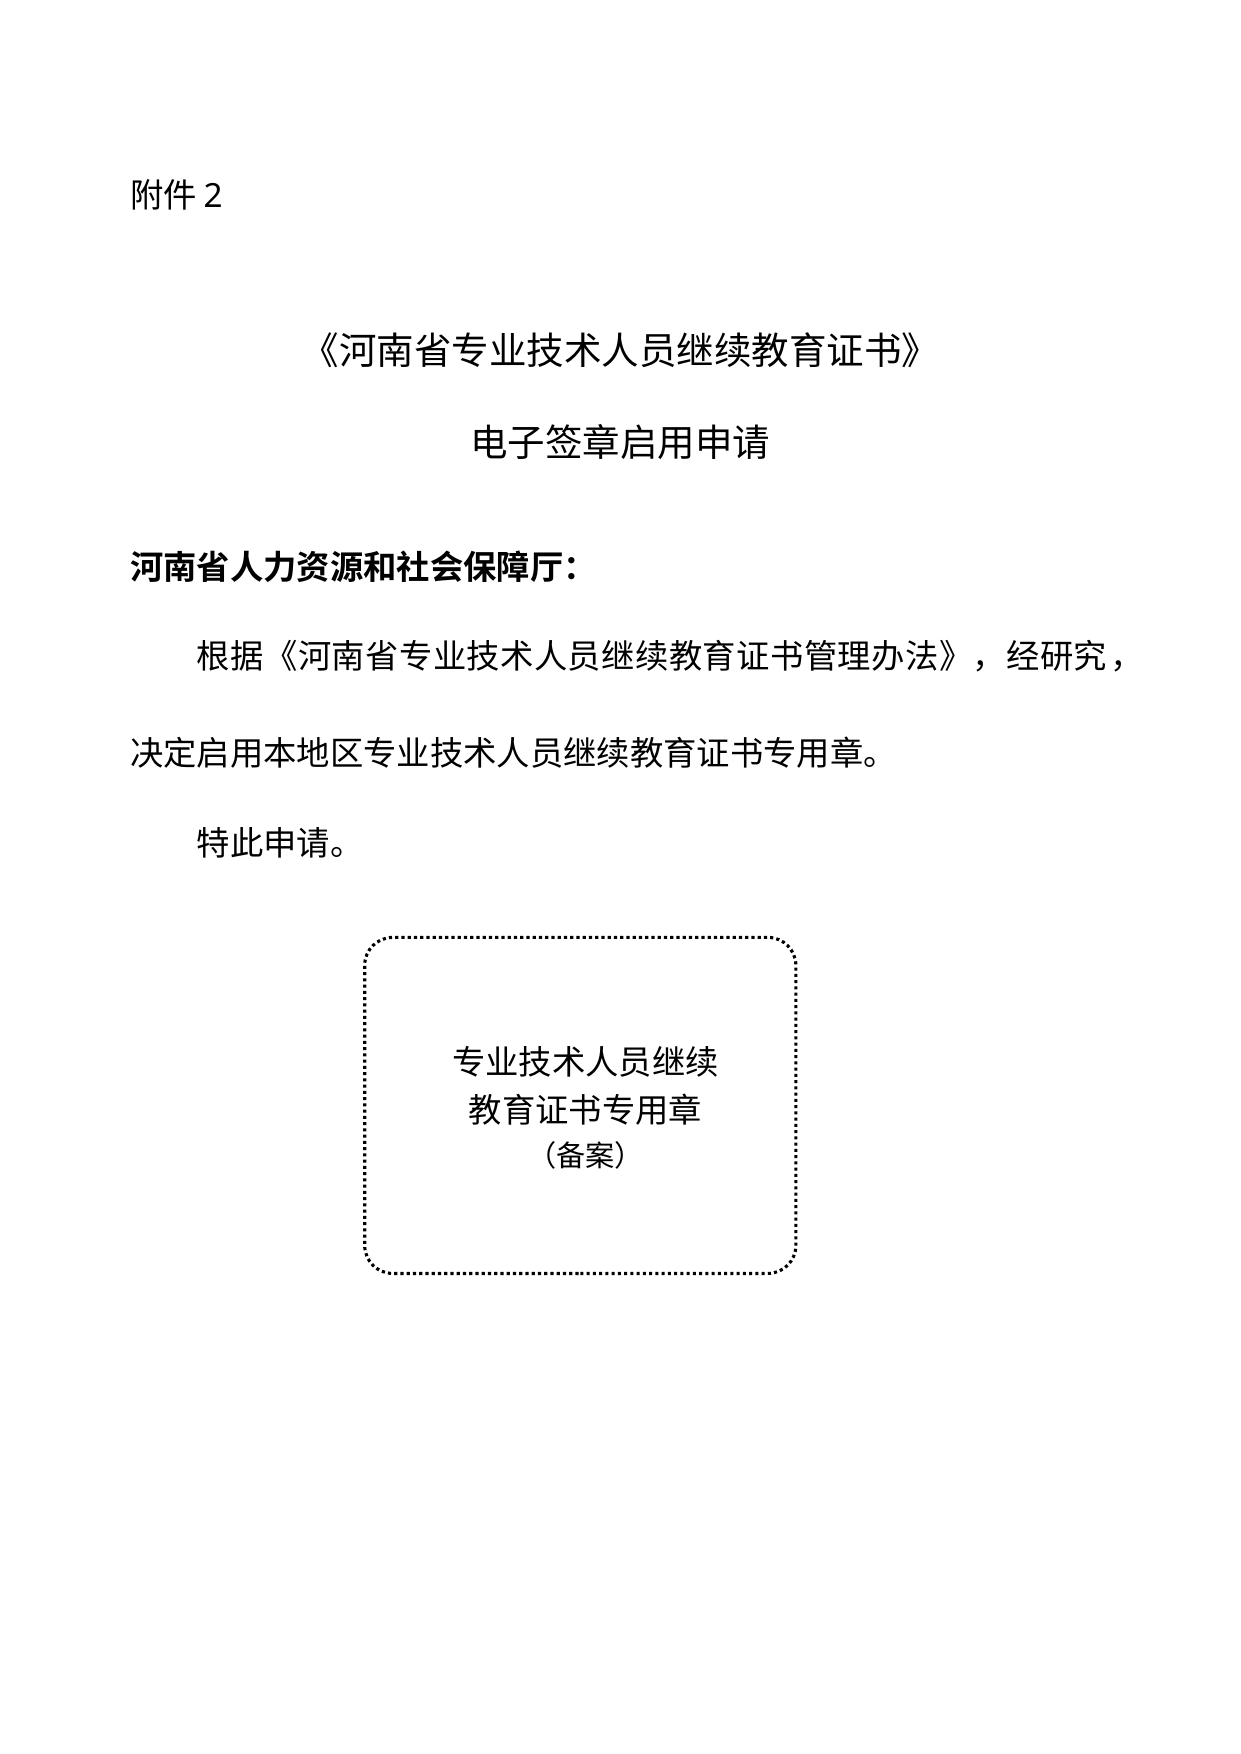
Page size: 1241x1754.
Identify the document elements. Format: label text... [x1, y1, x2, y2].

text 《河南省专业技术人员继续教育证书》 [130, 316, 1110, 381]
text 附件2 [130, 160, 1110, 225]
text 特此申请。 [130, 808, 1110, 873]
text 根据《河南省专业技术人员继续教育证书管理办法》，经研究，决定启用本地区专业技术人员继续教育证书专用章。 [130, 621, 1110, 784]
text 电子签章启用申请 [130, 408, 1110, 473]
text 河南省人力资源和社会保障厅： [130, 532, 1110, 597]
